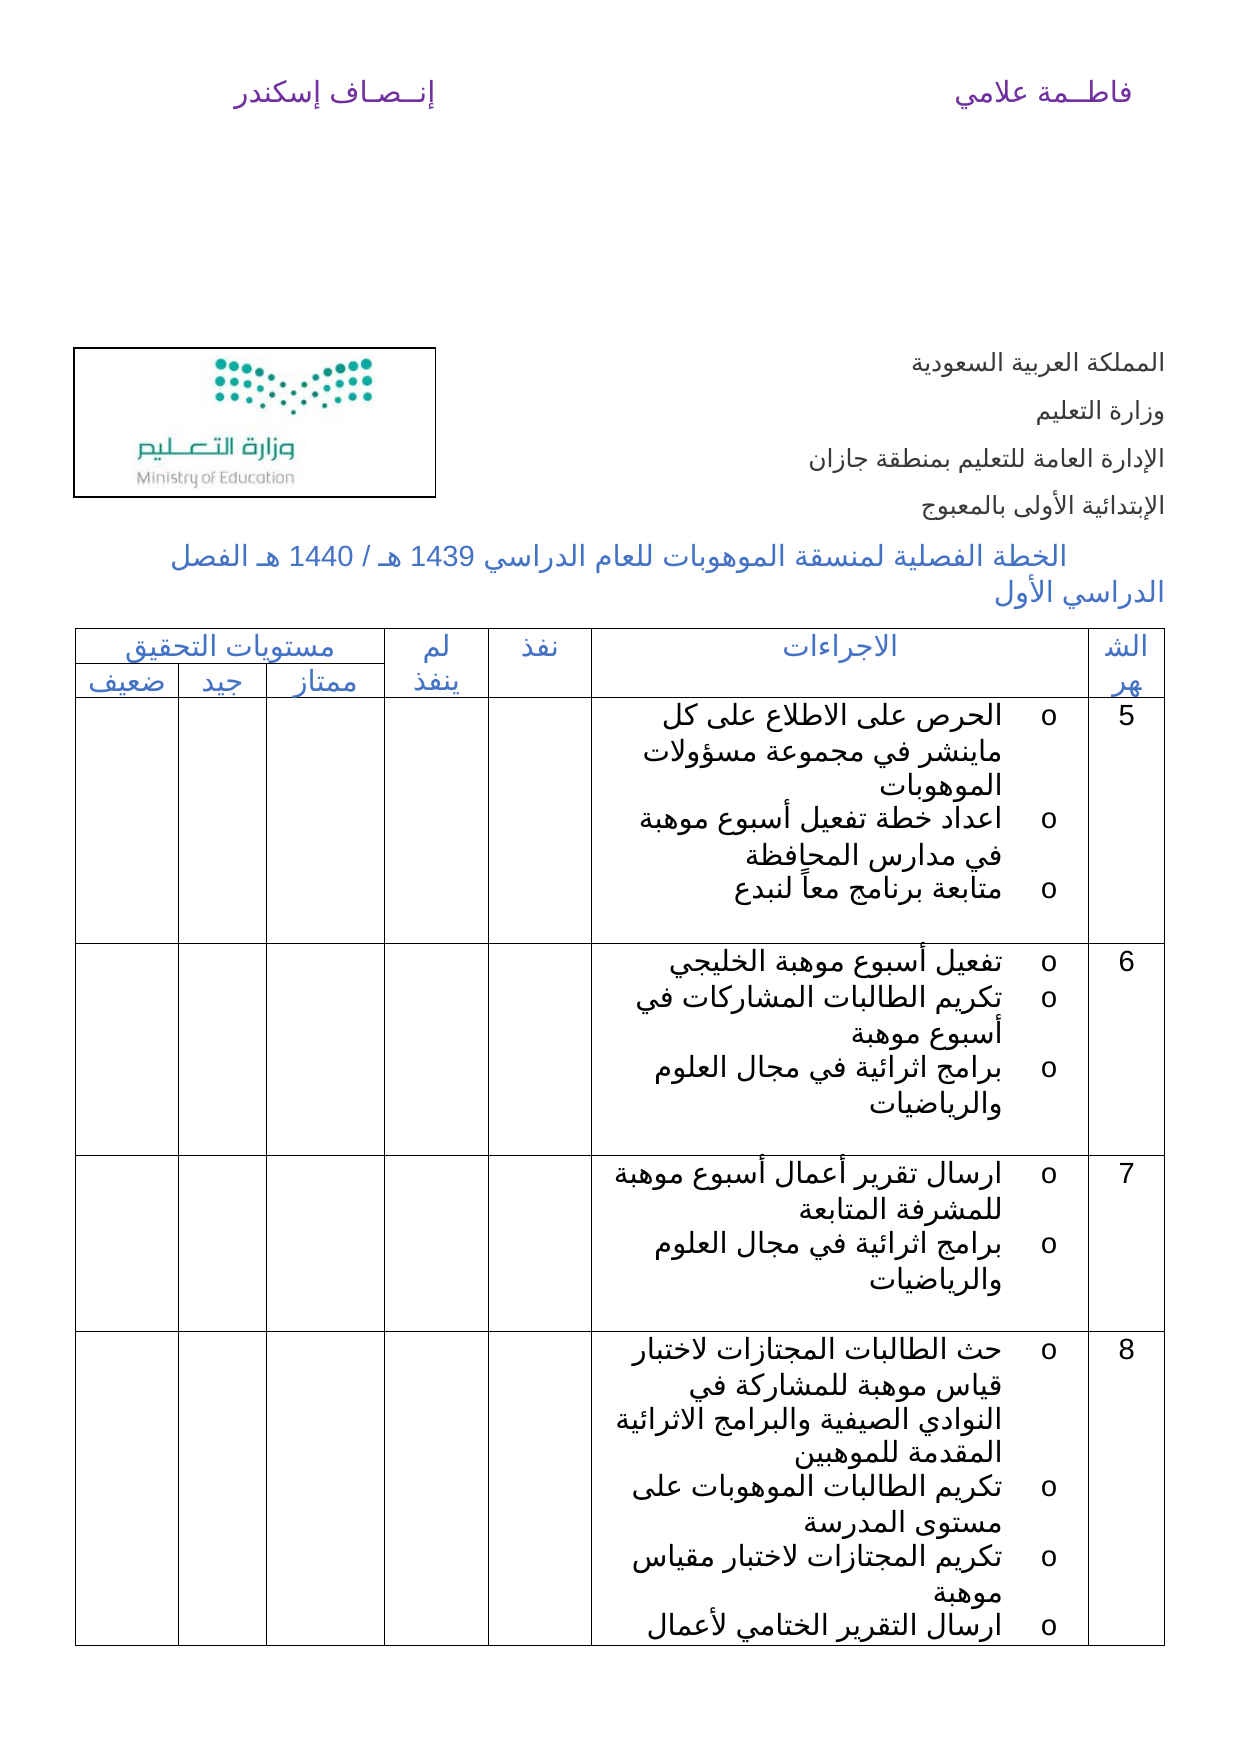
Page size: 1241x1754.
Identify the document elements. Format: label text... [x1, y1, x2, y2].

table_header الشهر [1089, 629, 1164, 697]
table_cell [179, 944, 266, 1155]
text الخطة الفصلية لمنسقة الموهوبات للعام الدراسي 1439 هـ / 1440 هـ الفصل الدراسي الأول [75, 539, 1165, 609]
text الإبتدائية الأولى بالمعبوج [75, 491, 1165, 520]
text المملكة العربية السعودية [436, 348, 1165, 377]
table_cell 7 [1089, 1156, 1164, 1331]
table_cell ضعيف [76, 664, 178, 697]
picture [101, 355, 421, 490]
table_cell [76, 944, 178, 1155]
table_cell [489, 1156, 591, 1331]
table_header مستويات التحقيق [76, 629, 384, 663]
text الإدارة العامة للتعليم بمنطقة جازان [436, 444, 1165, 472]
table_cell الحرص على الاطلاع على كل ماينشر في مجموعة مسؤولات الموهوبات اعداد خطة تفعيل أسبوع موهبة في مدارس المحافظة متابعة برنامج معاً لنبدع [592, 698, 1088, 943]
table_cell [179, 1332, 266, 1644]
table_cell [489, 1332, 591, 1644]
table_cell 8 [1089, 1332, 1164, 1644]
table_cell [385, 1156, 488, 1331]
table_cell [267, 1156, 384, 1331]
table_cell [179, 1156, 266, 1331]
table_cell ممتاز [267, 664, 384, 697]
table_cell [489, 944, 591, 1155]
table_cell [76, 1332, 178, 1644]
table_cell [592, 1332, 1088, 1644]
table_cell [267, 698, 384, 943]
table_cell تفعيل أسبوع موهبة الخليجي تكريم الطالبات المشاركات في أسبوع موهبة برامج اثرائية في مجال العلوم والرياضيات [592, 944, 1088, 1155]
table_cell [76, 698, 178, 943]
table_header لم ينفذ [385, 629, 488, 697]
table_cell [267, 1332, 384, 1644]
text فاطــمة علامي إنــصـاف إسكندر [75, 75, 1165, 108]
text وزارة التعليم [436, 396, 1165, 425]
table_cell [385, 944, 488, 1155]
table_cell 5 [1089, 698, 1164, 943]
table_cell [385, 1332, 488, 1644]
table_header نفذ [489, 629, 591, 697]
table_cell جيد [179, 664, 266, 697]
table_cell [267, 944, 384, 1155]
table_cell 6 [1089, 944, 1164, 1155]
table_header الاجراءات [592, 629, 1088, 697]
table_cell [179, 698, 266, 943]
table_cell ارسال تقرير أعمال أسبوع موهبة للمشرفة المتابعة برامج اثرائية في مجال العلوم والرياضيات [592, 1156, 1088, 1331]
table_cell [385, 698, 488, 943]
table_cell [489, 698, 591, 943]
table_cell [76, 1156, 178, 1331]
